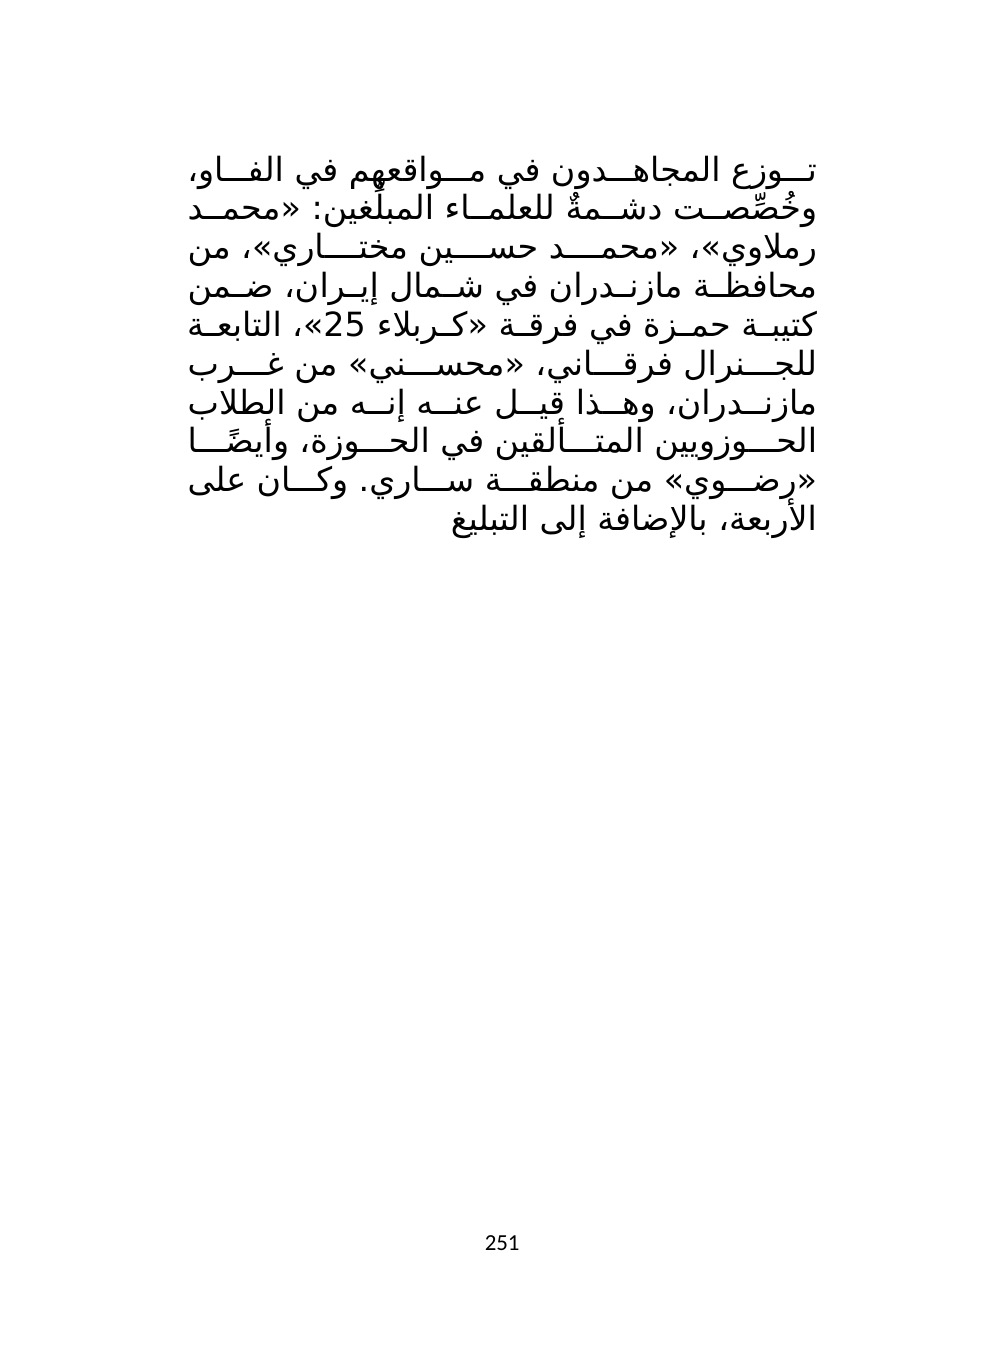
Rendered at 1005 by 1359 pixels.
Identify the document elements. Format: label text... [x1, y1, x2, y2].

text توزع المجاهدون في مواقعهم في الفاو، وخُصِّصت دشمةٌ للعلماء المبلِّغين: «محمد رملاوي»، «محمد حسين مختاري»، من محافظة مازندران في شمال إيران، ضمن كتيبة حمزة في فرقة «كربلاء 25»، التابعة للجنرال فرقاني، «محسني» من غرب مازندران، وهذا قيل عنه إنه من الطلاب الحوزويين المتألقين في الحوزة، وأيضًا «رضوي» من منطقة ساري. وكان على الأربعة، بالإضافة إلى التبليغ [187, 150, 817, 538]
